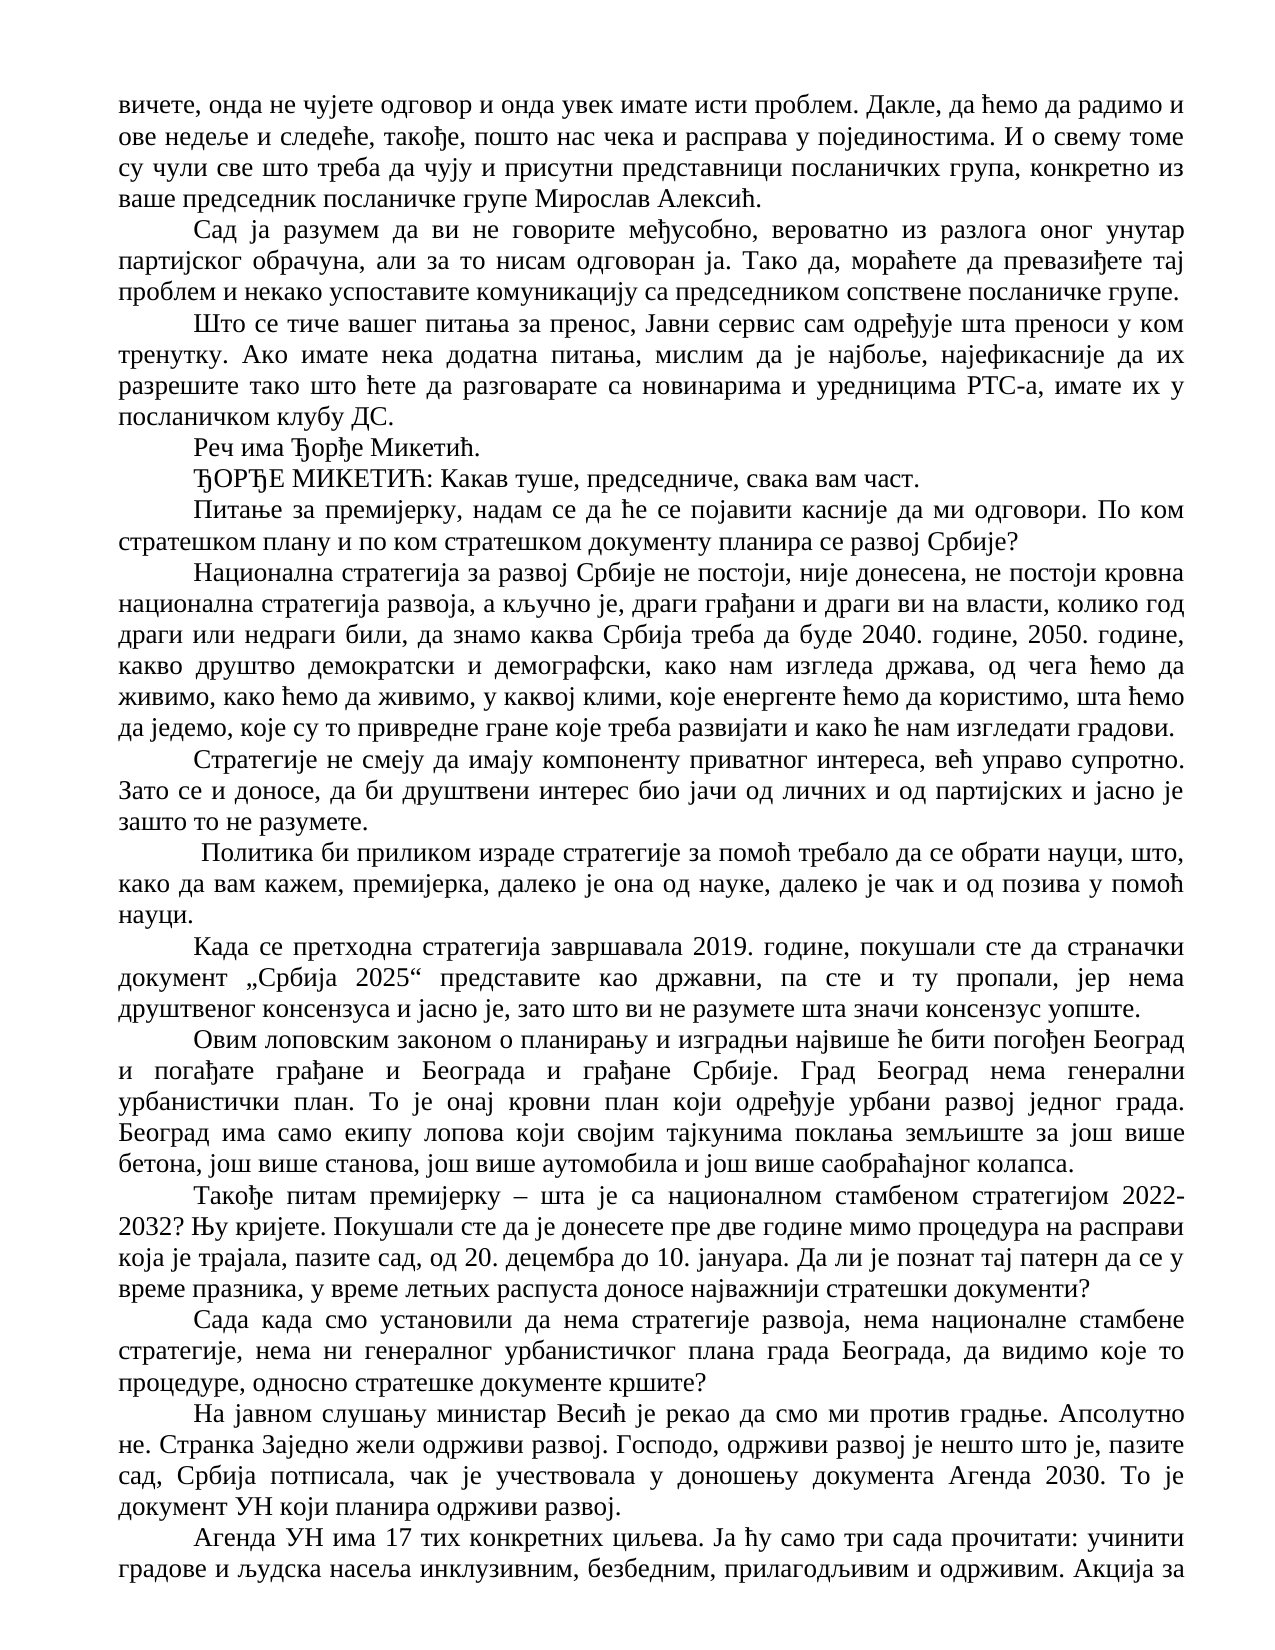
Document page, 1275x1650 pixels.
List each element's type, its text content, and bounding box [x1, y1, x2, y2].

text Такође питам премијерку – шта је са националном стамбеном стратегијом 2022-2032? Њу кријете. Покушали сте да је донесете пре две године мимо процедура на расправи која је трајала, пазите сад, од 20. децембра до 10. јануара. Да ли је познат тај патерн да се у време празника, у време летњих распуста доносе најважнији стратешки документи? [118, 1179, 1186, 1303]
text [118, 1521, 1186, 1584]
text Сад ја разумем да ви не говорите међусобно, вероватно из разлога оног унутар партијског обрачуна, али за то нисам одговоран ја. Тако да, мораћете да превазиђете тај проблем и некако успоставите комуникацију са председником сопствене посланичке групе. [118, 213, 1186, 307]
text Национална стратегија за развој Србије не постоји, није донесена, не постоји кровна национална стратегија развоја, а кључно је, драги грађани и драги ви на власти, колико год драги или недраги били, да знамо каква Србија треба да буде 2040. године, 2050. године, какво друштво демократски и демографски, како нам изгледа држава, од чега ћемо да живимо, како ћемо да живимо, у каквој клими, које енергенте ћемо да користимо, шта ћемо да једемо, које су то привредне гране које треба развијати и како ће нам изгледати градови. [118, 556, 1186, 743]
text Реч има Ђорђе Микетић. [193, 431, 1186, 462]
text Сада када смо установили да нема стратегије развоја, нема националне стамбене стратегије, нема ни генералног урбанистичког плана града Београда, да видимо које то процедуре, односно стратешке документе кршите? [118, 1303, 1186, 1397]
text Овим лоповским законом о планирању и изградњи највише ће бити погођен Београд и погађате грађане и Београда и грађане Србије. Град Београд нема генерални урбанистички план. То је онај кровни план који одређује урбани развој једног града. Београд има само екипу лопова који својим тајкунима поклања земљиште за још више бетона, још више станова, још више аутомобила и још више саобраћајног колапса. [118, 1023, 1186, 1179]
text ЂОРЂЕ МИКЕТИЋ: Какав туше, председниче, свака вам част. [118, 462, 1186, 493]
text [118, 89, 1186, 213]
text Питање за премијерку, надам се да ће се појавити касније да ми одговори. По ком стратешком плану и по ком стратешком документу планира се развој Србије? [118, 493, 1186, 556]
text Стратегије не смеју да имају компоненту приватног интереса, већ управо супротно. Зато се и доносе, да би друштвени интерес био јачи од личних и од партијских и јасно је зашто то не разумете. [118, 743, 1186, 836]
text Политика би приликом израде стратегије за помоћ требало да се обрати науци, што, како да вам кажем, премијерка, далеко је она од науке, далеко је чак и од позива у помоћ науци. [118, 836, 1186, 929]
text Што се тиче вашег питања за пренос, Јавни сервис сам одређује шта преноси у ком тренутку. Ако имате нека додатна питања, мислим да је најбоље, најефикасније да их разрешите тако што ћете да разговарате са новинарима и уредницима РТС-а, имате их у посланичком клубу ДС. [118, 307, 1186, 431]
text На јавном слушању министар Весић је рекао да смо ми против градње. Апсолутно не. Странка Заједно жели одрживи развој. Господо, одрживи развој је нешто што је, пазите сад, Србија потписала, чак је учествовала у доношењу документа Агенда 2030. То је документ УН који планира одрживи развој. [118, 1397, 1186, 1521]
text Када се претходна стратегија завршавала 2019. године, покушали сте да страначки документ „Србија 2025“ представите као државни, па сте и ту пропали, јер нема друштвеног консензуса и јасно је, зато што ви не разумете шта значи консензус уопште. [118, 929, 1186, 1023]
